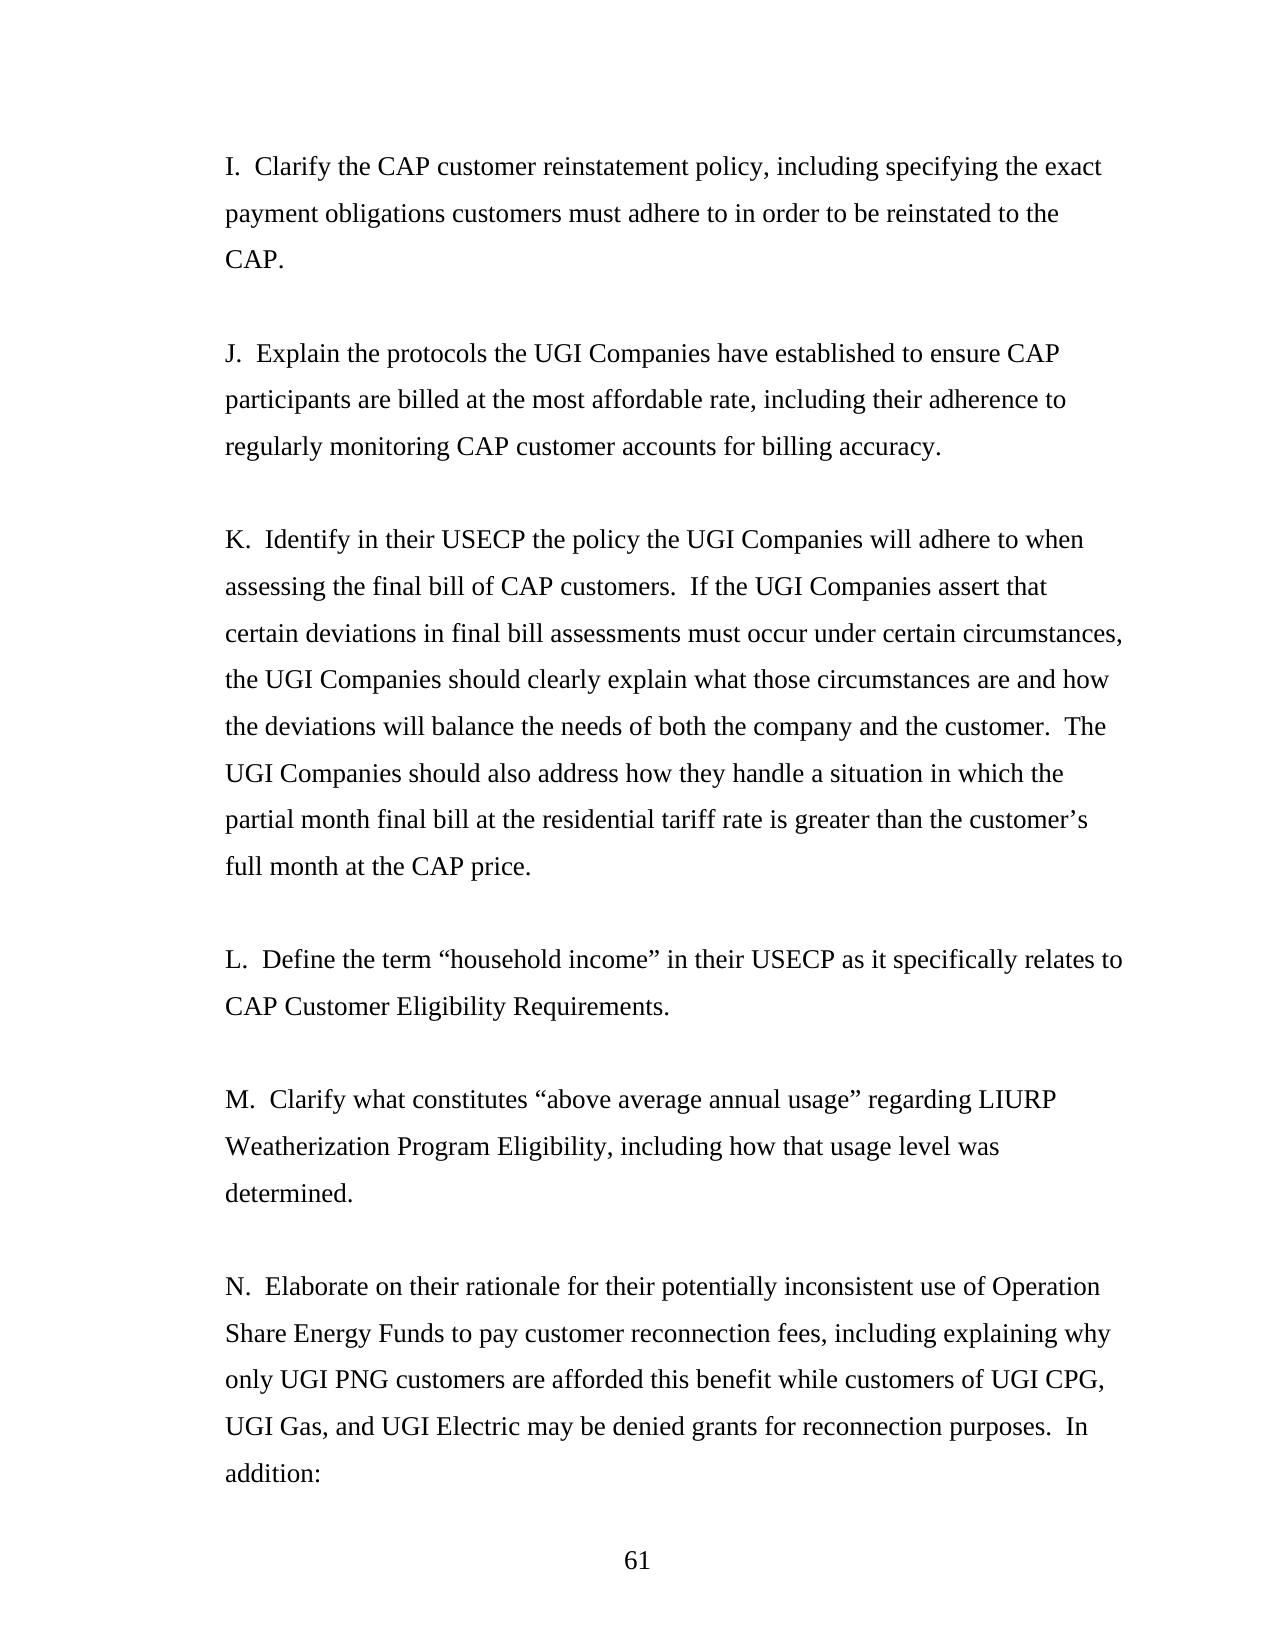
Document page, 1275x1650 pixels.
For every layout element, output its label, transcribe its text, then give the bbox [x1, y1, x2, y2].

text L. Define the term “household income” in their USECP as it specifically relates to CAP Customer Eligibility Requirements. [225, 943, 1125, 1021]
text K. Identify in their USECP the policy the UGI Companies will adhere to when assessing the final bill of CAP customers. If the UGI Companies assert that certain deviations in final bill assessments must occur under certain circumstances, the UGI Companies should clearly explain what those circumstances are and how the deviations will balance the needs of both the company and the customer. The UGI Companies should also address how they handle a situation in which the partial month final bill at the residential tariff rate is greater than the customer’s full month at the CAP price. [225, 523, 1125, 881]
text M. Clarify what constitutes “above average annual usage” regarding LIURP Weatherization Program Eligibility, including how that usage level was determined. [225, 1083, 1125, 1208]
text J. Explain the protocols the UGI Companies have established to ensure CAP participants are billed at the most affordable rate, including their adherence to regularly monitoring CAP customer accounts for billing accuracy. [225, 337, 1125, 461]
text N. Elaborate on their rationale for their potentially inconsistent use of Operation Share Energy Funds to pay customer reconnection fees, including explaining why only UGI PNG customers are afforded this benefit while customers of UGI CPG, UGI Gas, and UGI Electric may be denied grants for reconnection purposes. In addition: [225, 1270, 1125, 1488]
text I. Clarify the CAP customer reinstatement policy, including specifying the exact payment obligations customers must adhere to in order to be reinstated to the CAP. [225, 150, 1125, 274]
